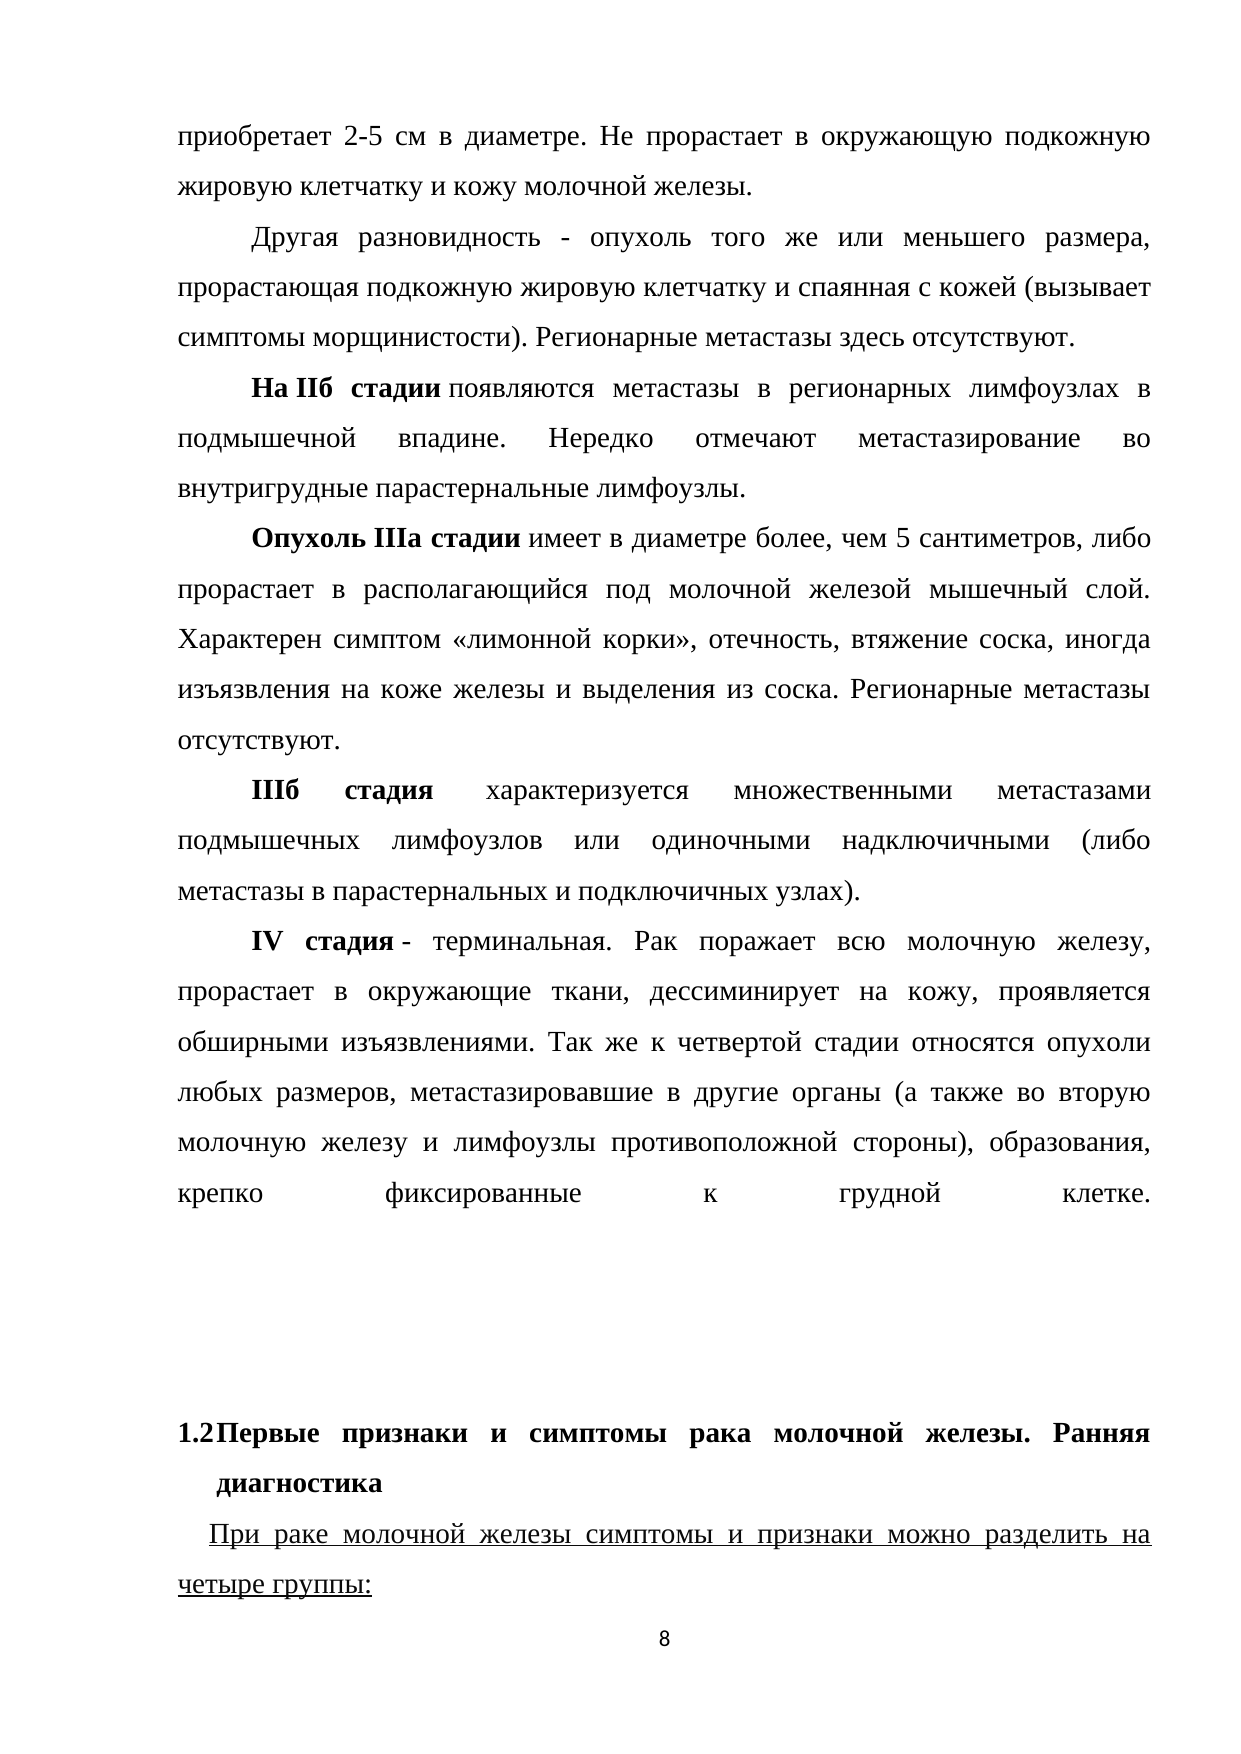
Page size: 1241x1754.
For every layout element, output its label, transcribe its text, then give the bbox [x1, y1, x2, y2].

text При раке молочной железы симптомы и признаки можно разделить на четыре группы: [177, 1516, 1152, 1599]
text На IIб стадии появляются метастазы в регионарных лимфоузлах в подмышечной впадине. Нередко отмечают метастазирование во внутригрудные парастернальные лимфоузлы. [177, 370, 1152, 504]
text Другая разновидность - опухоль того же или меньшего размера, прорастающая подкожную жировую клетчатку и спаянная с кожей (вызывает симптомы морщинистости). Регионарные метастазы здесь отсутствуют. [177, 219, 1152, 353]
text IV стадия - терминальная. Рак поражает всю молочную железу, прорастает в окружающие ткани, дессиминирует на кожу, проявляется обширными изъязвлениями. Так же к четвертой стадии относятся опухоли любых размеров, метастазировавшие в другие органы (а также во вторую молочную железу и лимфоузлы противоположной стороны), образования, крепко фиксированные к грудной клетке. [177, 923, 1152, 1250]
list Первые признаки и симптомы рака молочной железы. Ранняя диагностика [177, 1415, 1152, 1499]
text IIIб стадия характеризуется множественными метастазами подмышечных лимфоузлов или одиночными надключичными (либо метастазы в парастернальных и подключичных узлах). [177, 772, 1152, 906]
text Опухоль IIIа стадии имеет в диаметре более, чем 5 сантиметров, либо прорастает в располагающийся под молочной железой мышечный слой. Характерен симптом «лимонной корки», отечность, втяжение соска, иногда изъязвления на коже железы и выделения из соска. Регионарные метастазы отсутствуют. [177, 521, 1152, 755]
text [177, 118, 1152, 202]
